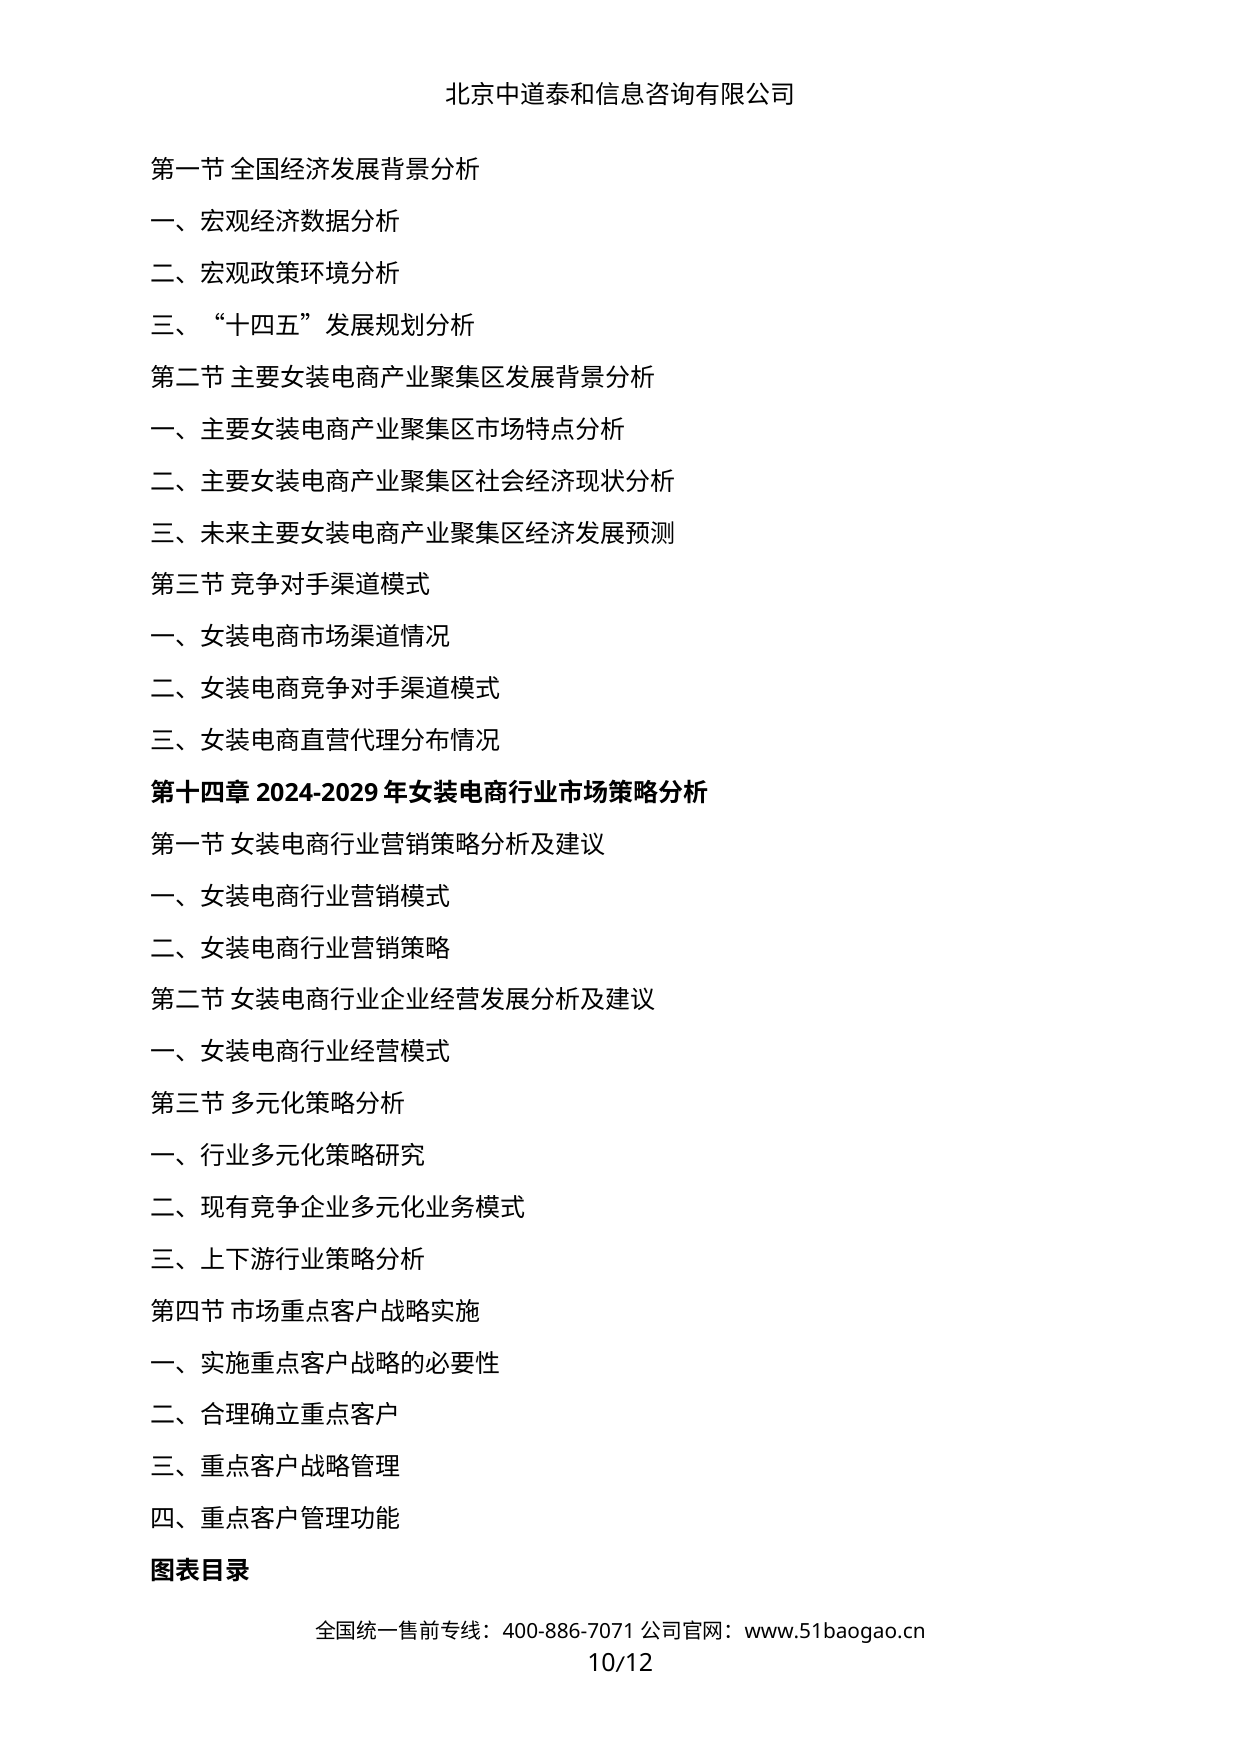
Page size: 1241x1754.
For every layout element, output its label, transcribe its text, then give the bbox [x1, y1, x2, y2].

text 一、女装电商行业经营模式 [150, 1032, 1090, 1068]
text 第四节 市场重点客户战略实施 [150, 1291, 1090, 1327]
text 二、女装电商竞争对手渠道模式 [150, 669, 1090, 705]
text 一、实施重点客户战略的必要性 [150, 1343, 1090, 1379]
text 一、女装电商行业营销模式 [150, 876, 1090, 912]
text 一、女装电商市场渠道情况 [150, 617, 1090, 653]
text 三、重点客户战略管理 [150, 1447, 1090, 1483]
text 三、女装电商直营代理分布情况 [150, 721, 1090, 757]
text 四、重点客户管理功能 [150, 1499, 1090, 1535]
text 第二节 女装电商行业企业经营发展分析及建议 [150, 980, 1090, 1016]
text 第三节 竞争对手渠道模式 [150, 565, 1090, 601]
text 一、主要女装电商产业聚集区市场特点分析 [150, 409, 1090, 446]
text 三、“十四五”发展规划分析 [150, 306, 1090, 342]
text 三、未来主要女装电商产业聚集区经济发展预测 [150, 513, 1090, 549]
text 第二节 主要女装电商产业聚集区发展背景分析 [150, 357, 1090, 394]
text 二、现有竞争企业多元化业务模式 [150, 1187, 1090, 1224]
text 三、上下游行业策略分析 [150, 1239, 1090, 1276]
text 二、宏观政策环境分析 [150, 254, 1090, 290]
text 二、女装电商行业营销策略 [150, 928, 1090, 964]
text 第十四章 2024-2029年女装电商行业市场策略分析 [150, 772, 1090, 809]
text 一、宏观经济数据分析 [150, 202, 1090, 238]
text 第三节 多元化策略分析 [150, 1084, 1090, 1120]
text 二、主要女装电商产业聚集区社会经济现状分析 [150, 461, 1090, 497]
text 图表目录 [150, 1551, 1090, 1587]
text 二、合理确立重点客户 [150, 1395, 1090, 1431]
text 一、行业多元化策略研究 [150, 1136, 1090, 1172]
text 第一节 女装电商行业营销策略分析及建议 [150, 824, 1090, 861]
text 第一节 全国经济发展背景分析 [150, 150, 1090, 186]
